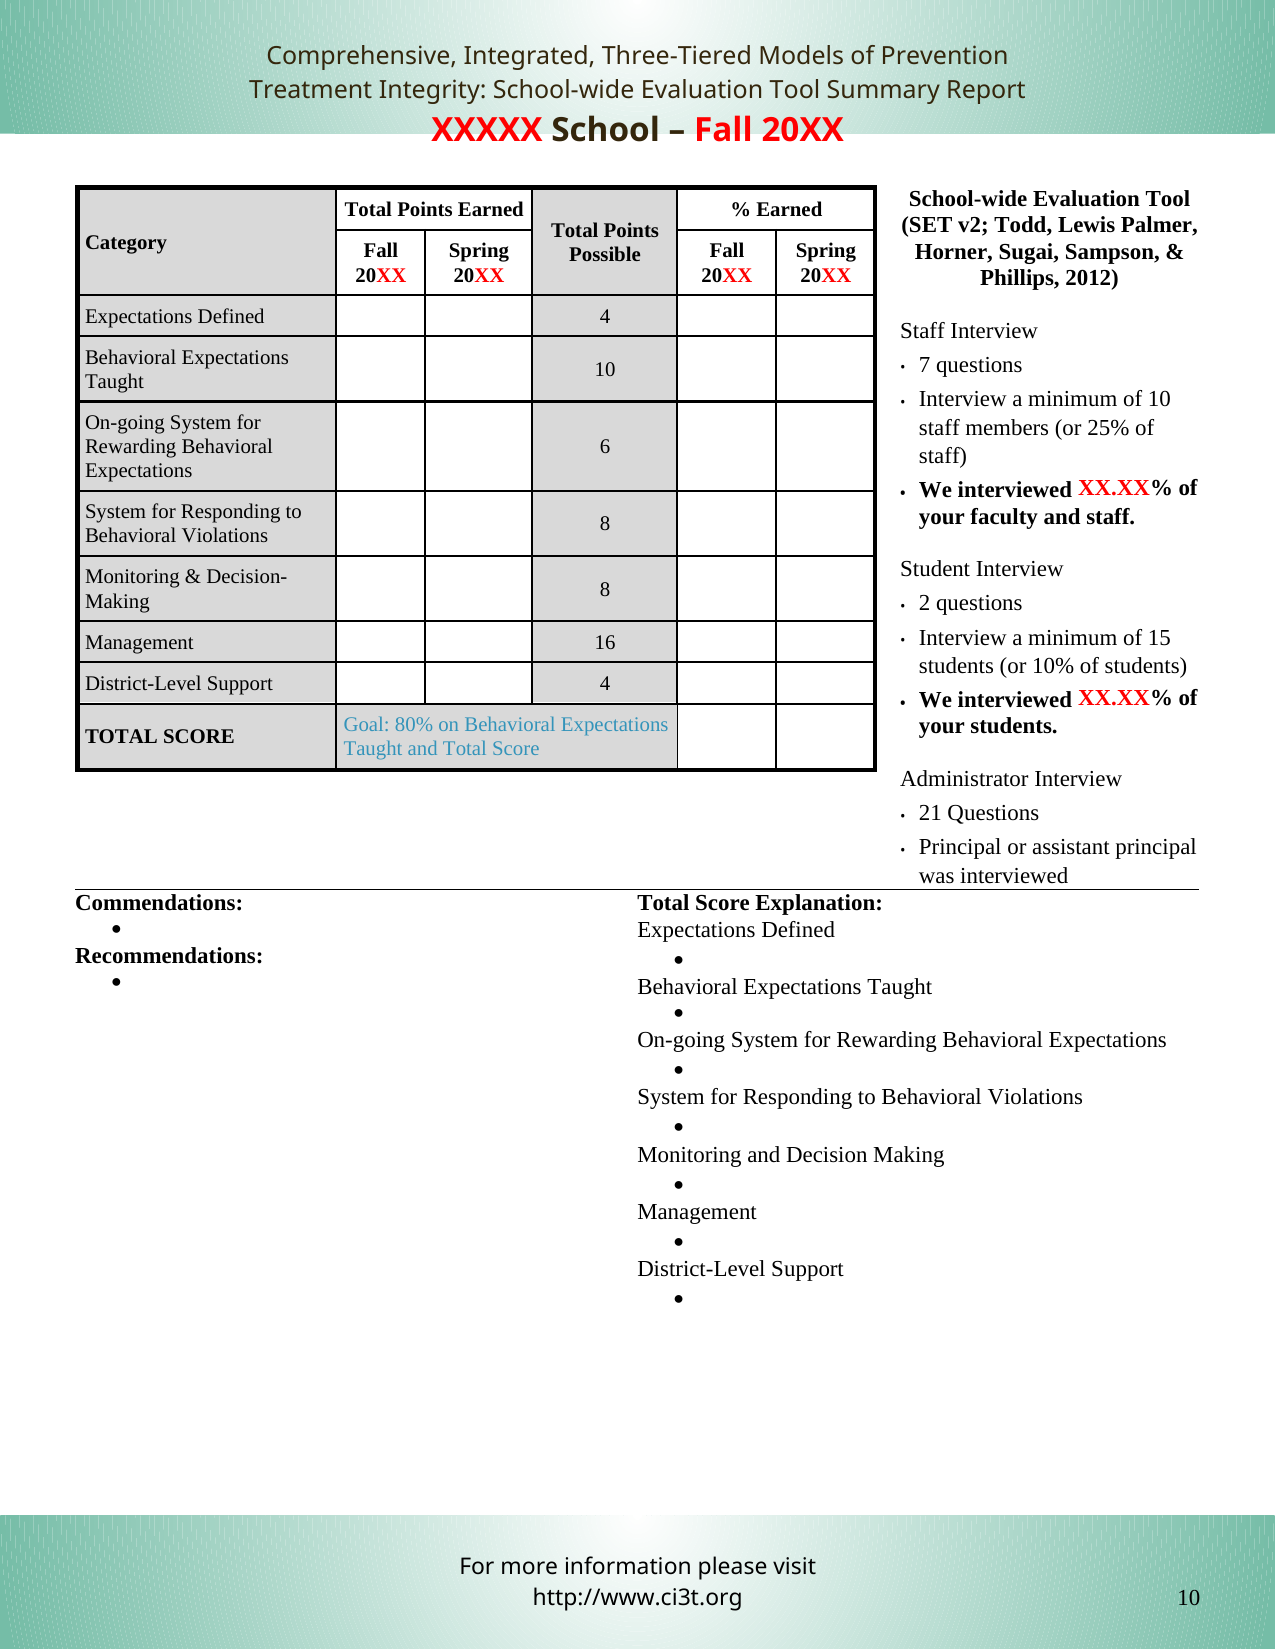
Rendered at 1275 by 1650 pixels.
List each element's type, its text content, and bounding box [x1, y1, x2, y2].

table_cell Commendations: Recommendations: [75, 890, 637, 1313]
text XXXXX School – Fall 20XX [75, 106, 1200, 151]
table_header [75, 185, 900, 888]
table_header School-wide Evaluation Tool (SET v2; Todd, Lewis Palmer, Horner, Sugai, Sampson, & Phillips, 2012) Staff Interview 7 questions Interview a minimum of 10 staff members (or 25% of staff) We interviewed XX.XX% of your faculty and staff. Student Interview 2 questions Interview a minimum of 15 students (or 10% of students) We interviewed XX.XX% of your students. Administrator Interview 21 Questions Principal or assistant principal was interviewed [900, 185, 1199, 888]
table_cell Total Score Explanation: Expectations Defined Behavioral Expectations Taught On-going System for Rewarding Behavioral Expectations System for Responding to Behavioral Violations Monitoring and Decision Making Management District-Level Support [637, 890, 1199, 1313]
